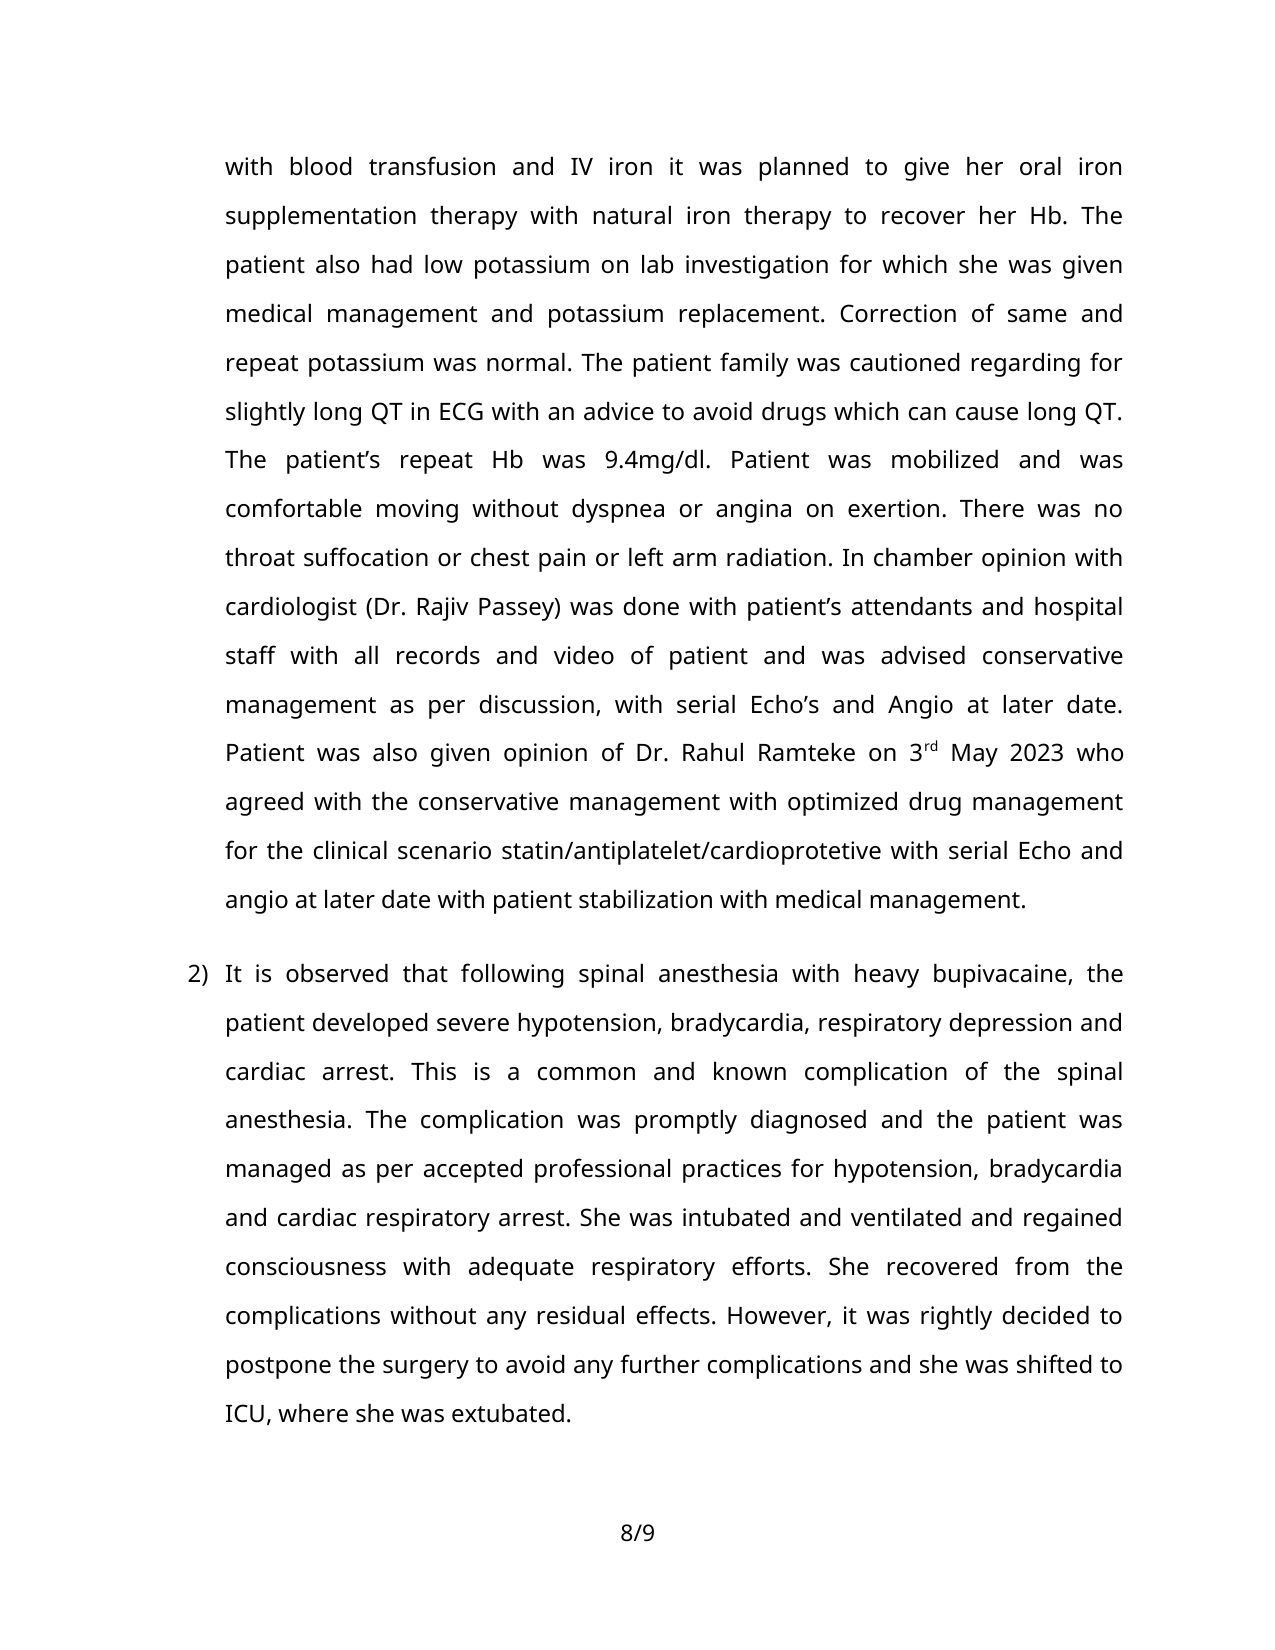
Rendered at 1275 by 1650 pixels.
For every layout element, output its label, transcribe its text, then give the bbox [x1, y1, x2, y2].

list It is observed that following spinal anesthesia with heavy bupivacaine, the patient developed severe hypotension, bradycardia, respiratory depression and cardiac arrest. This is a common and known complication of the spinal anesthesia. The complication was promptly diagnosed and the patient was managed as per accepted professional practices for hypotension, bradycardia and cardiac respiratory arrest. She was intubated and ventilated and regained consciousness with adequate respiratory efforts. She recovered from the complications without any residual effects. However, it was rightly decided to postpone the surgery to avoid any further complications and she was shifted to ICU, where she was extubated. [187, 957, 1124, 1429]
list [187, 150, 1124, 915]
